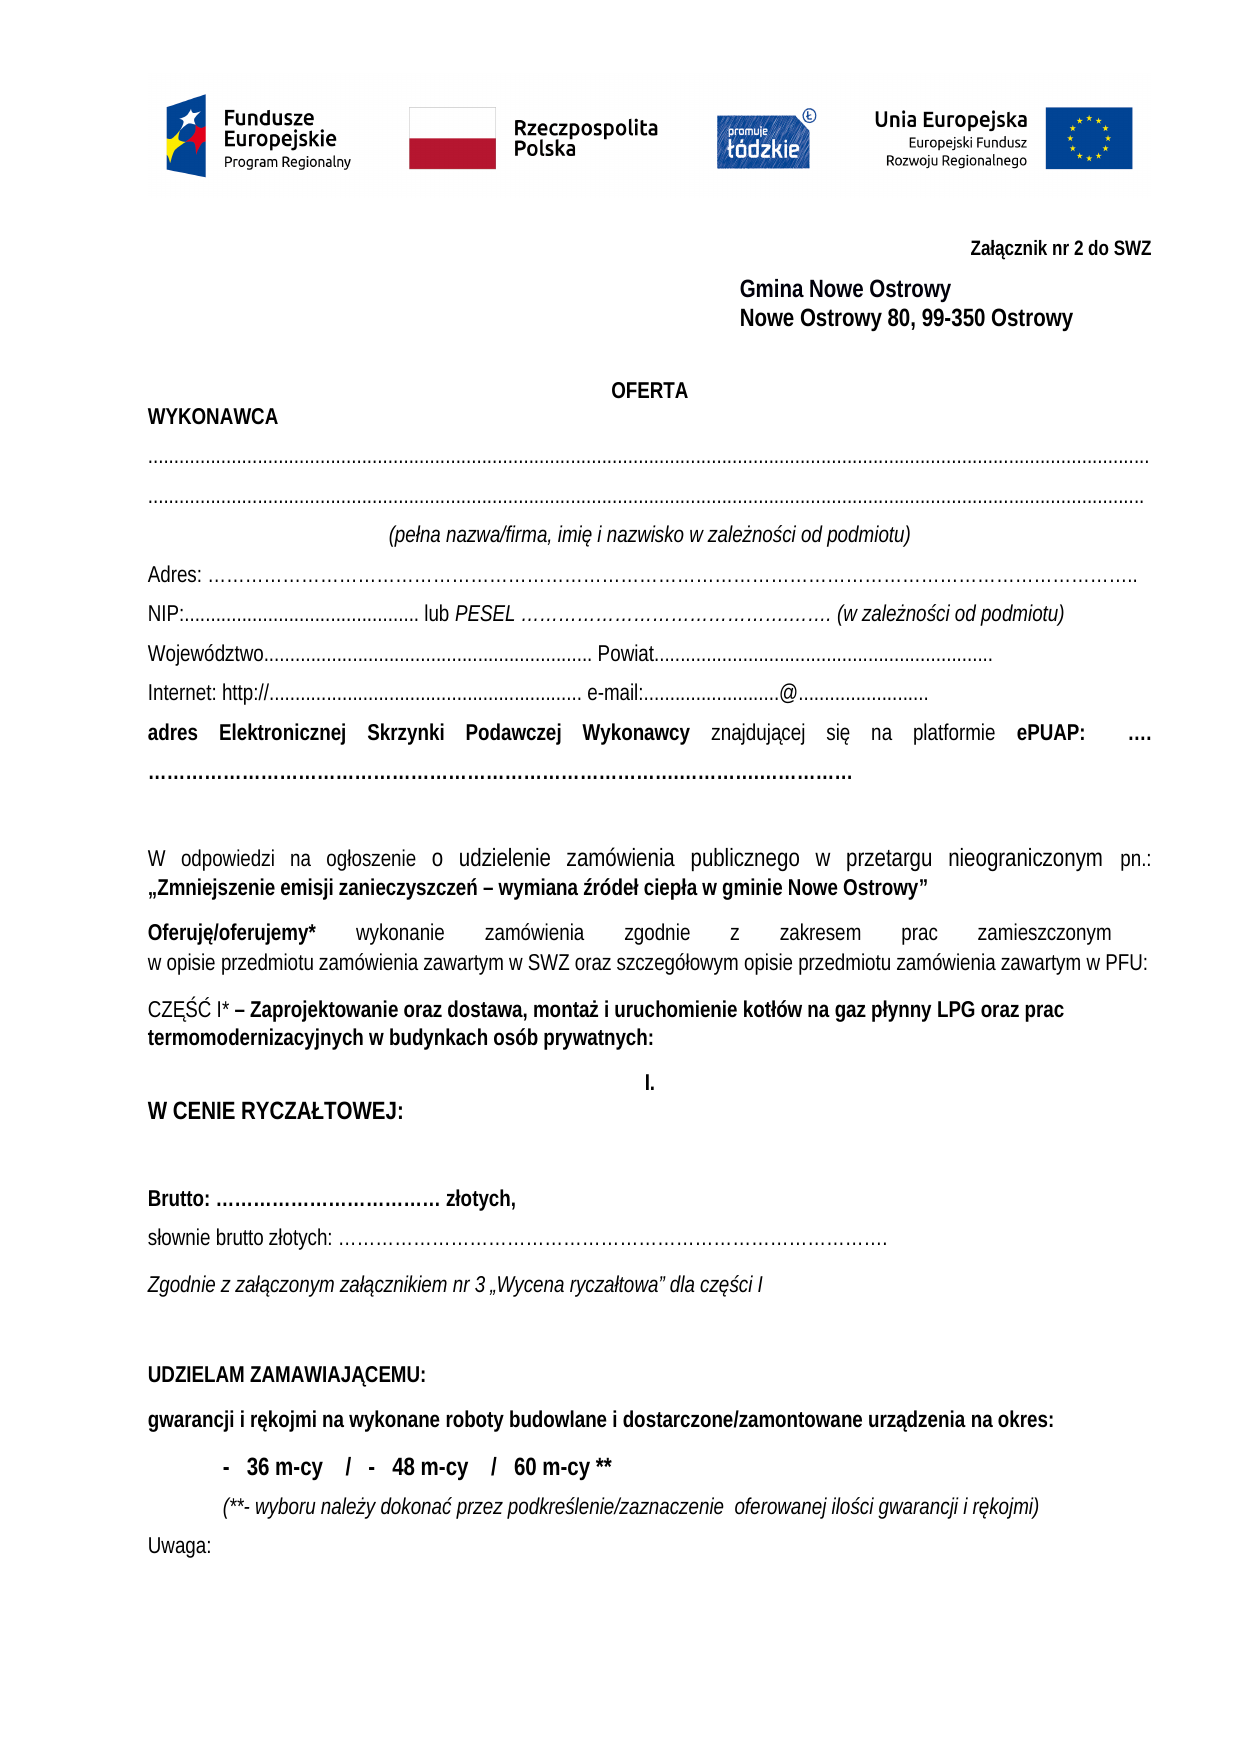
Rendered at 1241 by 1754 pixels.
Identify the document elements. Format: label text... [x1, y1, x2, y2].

subtitle Gmina Nowe Ostrowy [739, 274, 1152, 303]
text Internet: http://............................................................ e-mail:..........................@......................... [148, 679, 1152, 706]
text Oferuję/oferujemy* wykonanie zamówienia zgodnie z zakresem prac zamieszczonym w opisie przedmiotu zamówienia zawartym w SWZ oraz szczegółowym opisie przedmiotu zamówienia zawartym w PFU: [148, 919, 1152, 975]
text UDZIELAM ZAMAWIAJĄCEMU: [148, 1361, 1129, 1388]
text Zgodnie z załączonym załącznikiem nr 3 „Wycena ryczałtowa” dla części I [148, 1271, 1129, 1297]
picture [147, 73, 1152, 198]
subtitle Nowe Ostrowy 80, 99-350 Ostrowy [739, 303, 1152, 332]
text Załącznik nr 2 do SWZ [148, 236, 1152, 260]
subtitle OFERTA [148, 377, 1152, 403]
text Województwo............................................................... Powiat................................................................. [148, 640, 1152, 666]
list (**- wyboru należy dokonać przez podkreślenie/zaznaczenie oferowanej ilości gwarancji i rękojmi) [223, 1493, 1152, 1519]
list - 36 m-cy / - 48 m-cy / 60 m-cy ** [223, 1452, 1152, 1480]
text Brutto: ……………………………… złotych, [148, 1185, 1152, 1211]
text NIP:............................................. lub PESEL …………………………………….……. (w zależności od podmiotu) [148, 600, 1152, 627]
text Adres: ………………………………………………………………………………………………………………………………….. [148, 561, 1152, 587]
text WYKONAWCA [148, 403, 1152, 429]
text gwarancji i rękojmi na wykonane roboty budowlane i dostarczone/zamontowane urządzenia na okres: [148, 1406, 1129, 1433]
text słownie brutto złotych: ……………………………………………………………………………. [148, 1224, 1152, 1251]
text adres Elektronicznej Skrzynki Podawczej Wykonawcy znajdującej się na platformie ePUAP: ….………………………………………………………………………….………….…………… [148, 719, 1152, 785]
text ............................................................................................................................................................................................................................................................................................................................................................................................... [148, 442, 1152, 508]
text CZĘŚĆ I* – Zaprojektowanie oraz dostawa, montaż i uruchomienie kotłów na gaz płynny LPG oraz prac termomodernizacyjnych w budynkach osób prywatnych: [148, 996, 1152, 1051]
text Uwaga: [148, 1532, 1152, 1558]
text W CENIE RYCZAŁTOWEJ: [148, 1096, 1152, 1124]
text I. [148, 1069, 1152, 1096]
text W odpowiedzi na ogłoszenie o udzielenie zamówienia publicznego w przetargu nieograniczonym pn.: „Zmniejszenie emisji zanieczyszczeń – wymiana źródeł ciepła w gminie Nowe Ostrowy” [148, 843, 1152, 900]
text (pełna nazwa/firma, imię i nazwisko w zależności od podmiotu) [148, 521, 1152, 548]
